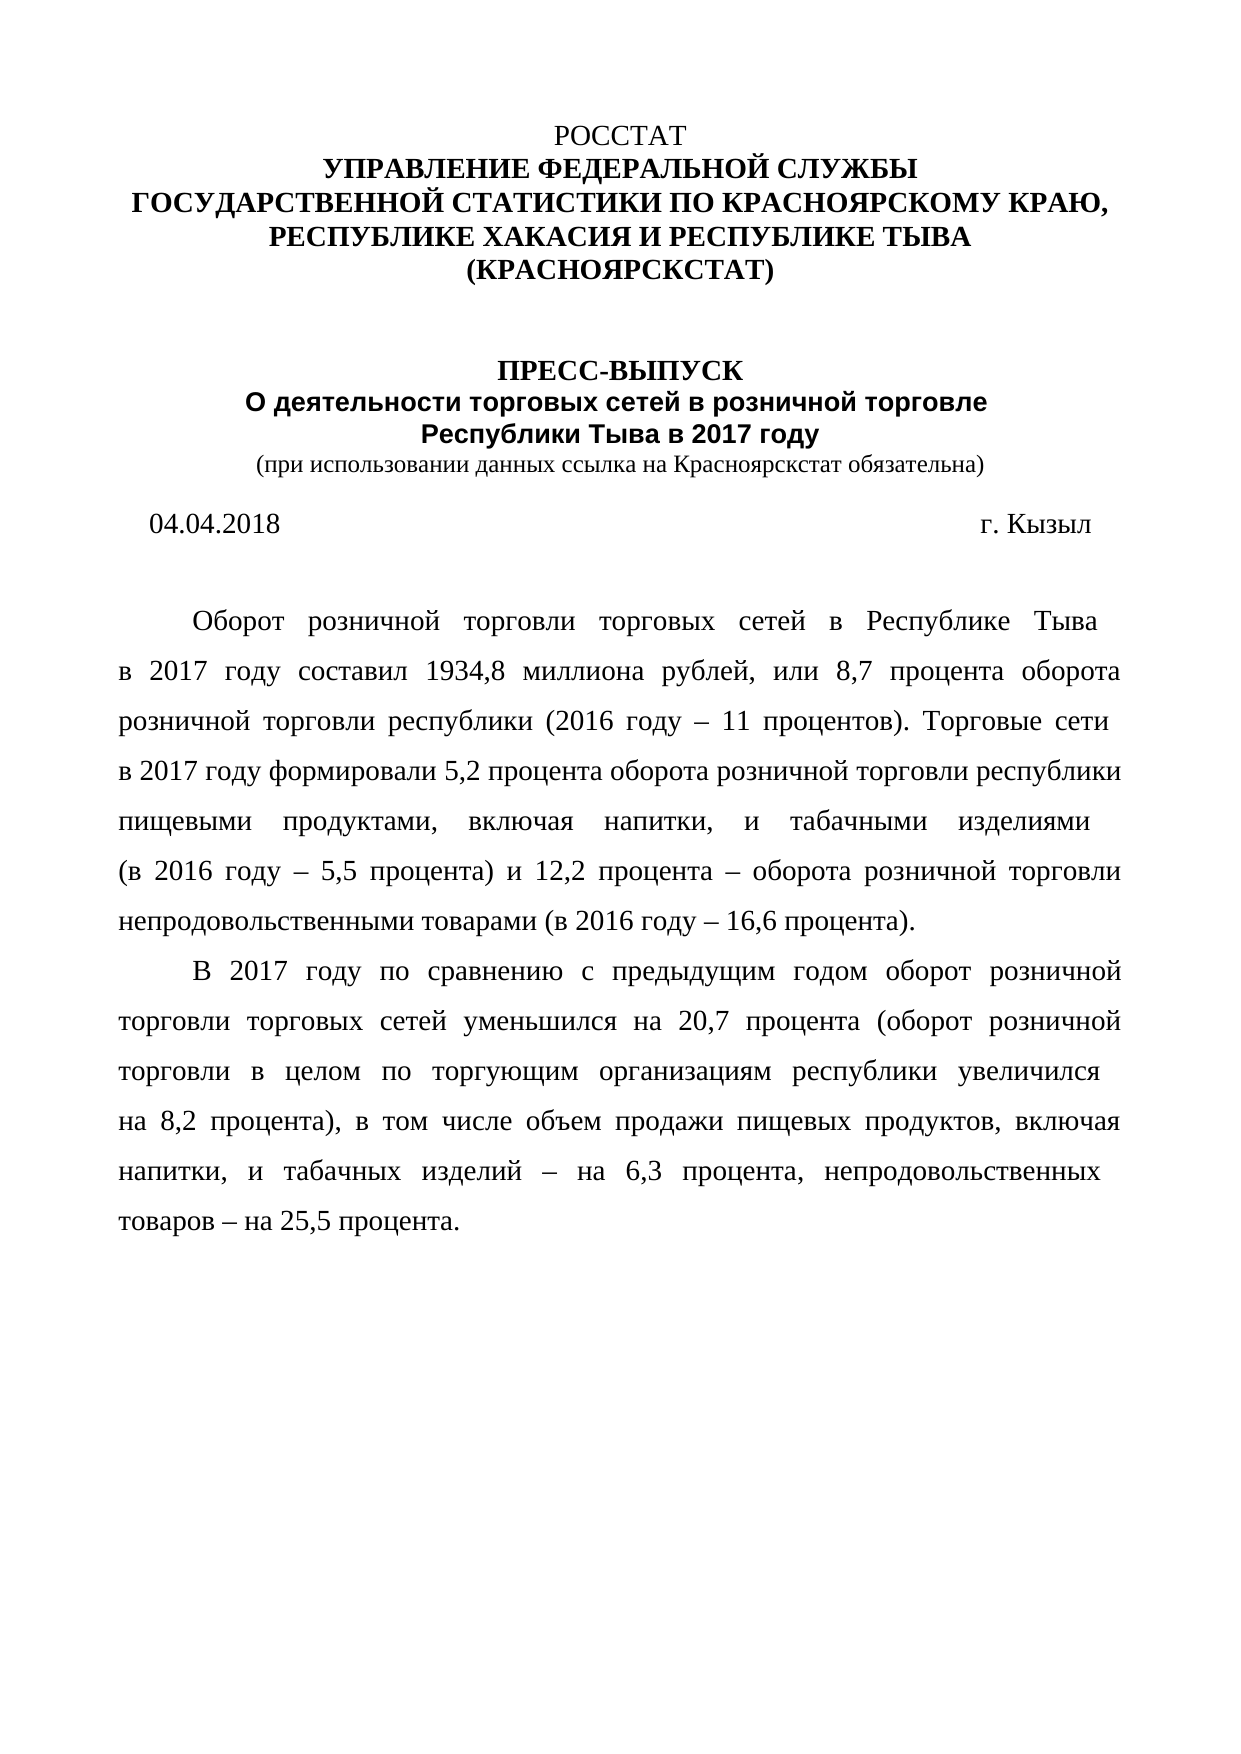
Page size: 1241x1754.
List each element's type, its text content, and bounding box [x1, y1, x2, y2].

text Оборот розничной торговли торговых сетей в Республике Тыва в 2017 году составил 1934,8 миллиона рублей, или 8,7 процента оборота розничной торговли республики (2016 году – 11 процентов). Торговые сети в 2017 году формировали 5,2 процента оборота розничной торговли республики пищевыми продуктами, включая напитки, и табачными изделиями (в 2016 году – 5,5 процента) и 12,2 процента – оборота розничной торговли непродовольственными товарами (в 2016 году – 16,6 процента). [118, 590, 1122, 940]
text (при использовании данных ссылка на Красноярскстат обязательна) [118, 449, 1122, 478]
text (КРАСНОЯРСКСТАТ) [118, 252, 1122, 286]
text РОССТАТ [118, 118, 1122, 152]
text ПРЕСС-ВЫПУСК [118, 353, 1122, 386]
text О деятельности торговых сетей в розничной торговле Республики Тыва в 2017 году [118, 386, 1122, 449]
text В 2017 году по сравнению с предыдущим годом оборот розничной торговли торговых сетей уменьшился на 20,7 процента (оборот розничной торговли в целом по торгующим организациям республики увеличился на 8,2 процента), в том числе объем продажи пищевых продуктов, включая напитки, и табачных изделий – на 6,3 процента, непродовольственных товаров – на 25,5 процента. [118, 940, 1122, 1240]
text УПРАВЛЕНИЕ ФЕДЕРАЛЬНОЙ СЛУЖБЫ ГОСУДАРСТВЕННОЙ СТАТИСТИКИ ПО КРАСНОЯРСКОМУ КРАЮ, РЕСПУБЛИКЕ ХАКАСИЯ И РЕСПУБЛИКЕ ТЫВА [118, 152, 1122, 252]
text 04.04.2018 г. Кызыл [118, 506, 1122, 540]
